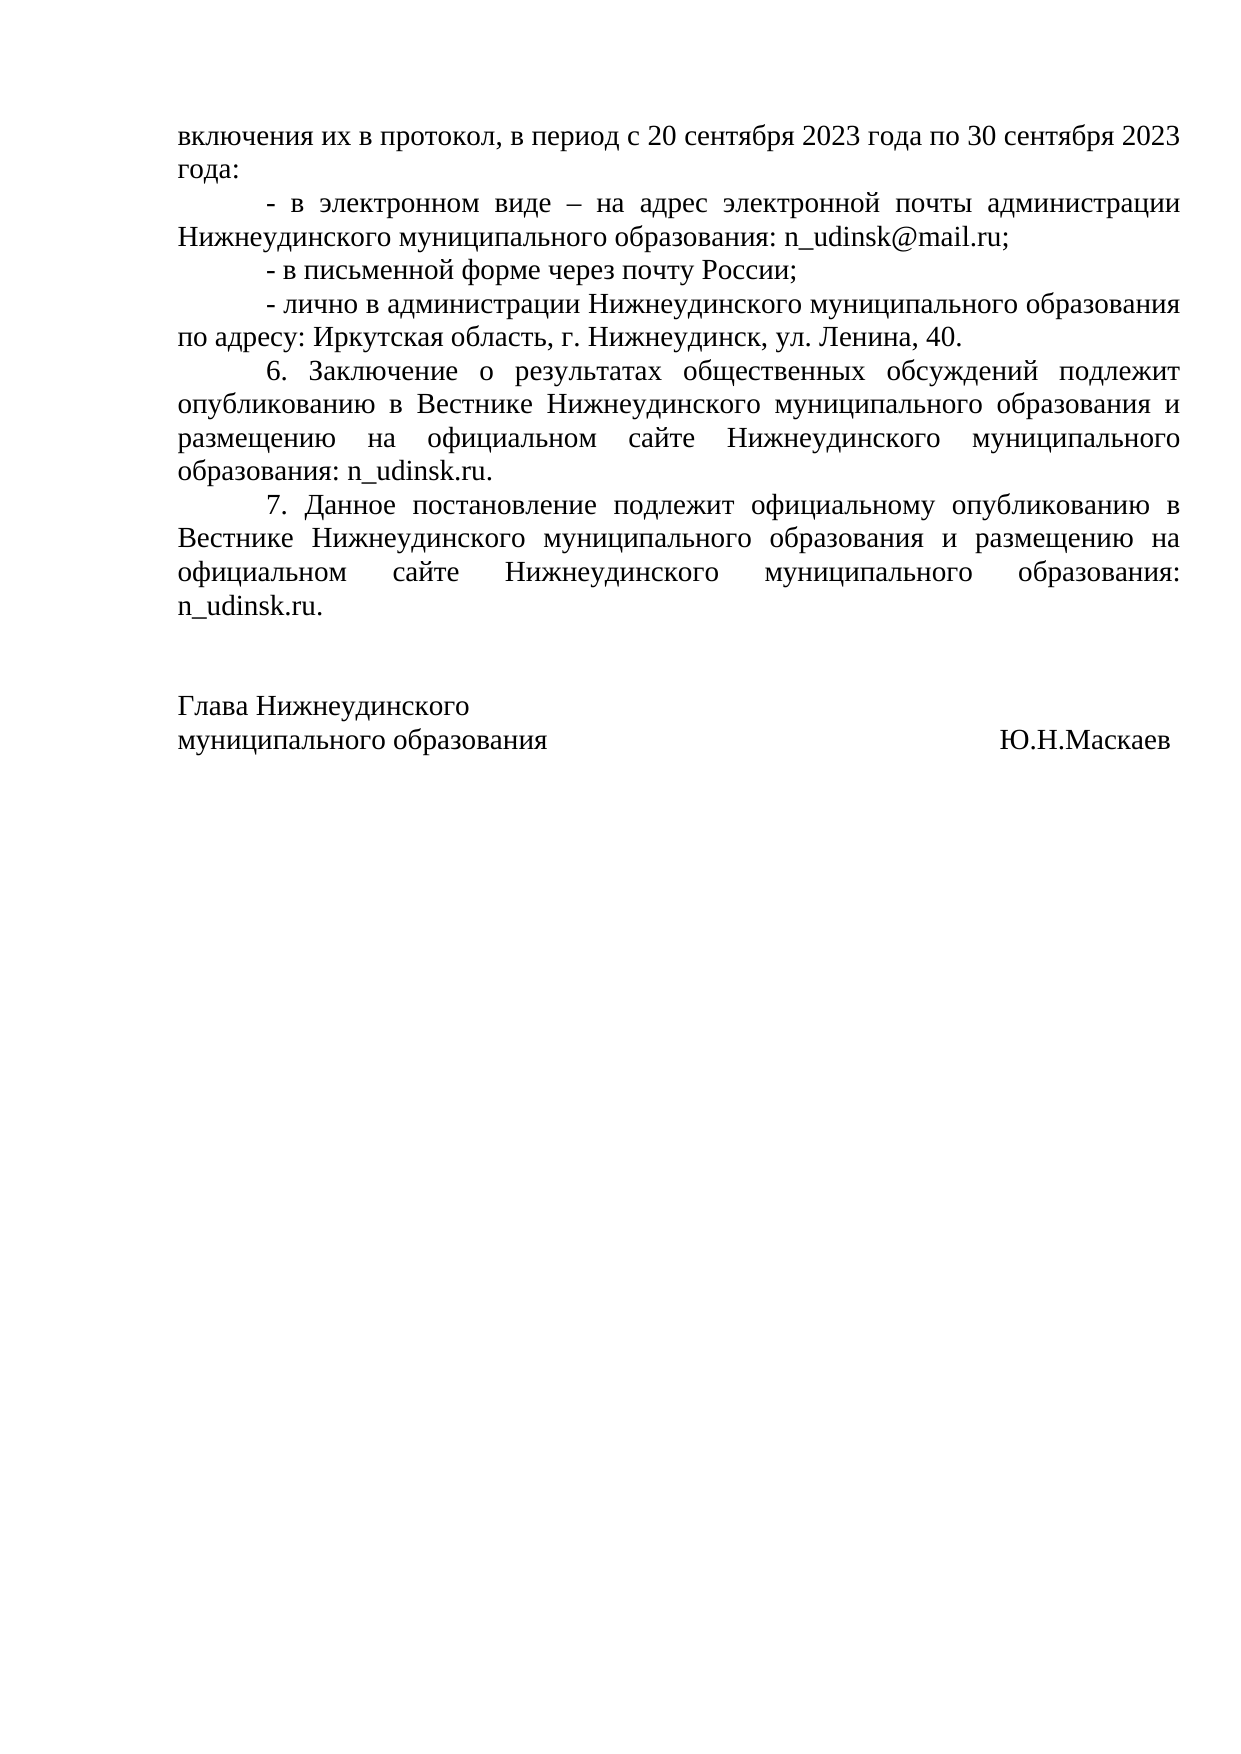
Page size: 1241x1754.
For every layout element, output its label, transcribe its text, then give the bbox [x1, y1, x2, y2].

text Глава Нижнеудинского [177, 688, 1181, 722]
text 6. Заключение о результатах общественных обсуждений подлежит опубликованию в Вестнике Нижнеудинского муниципального образования и размещению на официальном сайте Нижнеудинского муниципального образования: n_udinsk.ru. [177, 353, 1181, 487]
text - лично в администрации Нижнеудинского муниципального образования по адресу: Иркутская область, г. Нижнеудинск, ул. Ленина, 40. [177, 286, 1181, 353]
text муниципального образования Ю.Н.Маскаев [177, 722, 1181, 755]
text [177, 118, 1181, 185]
text - в электронном виде – на адрес электронной почты администрации Нижнеудинского муниципального образования: n_udinsk@mail.ru; [177, 185, 1181, 252]
text - в письменной форме через почту России; [177, 252, 1181, 286]
text 7. Данное постановление подлежит официальному опубликованию в Вестнике Нижнеудинского муниципального образования и размещению на официальном сайте Нижнеудинского муниципального образования: n_udinsk.ru. [177, 487, 1181, 621]
